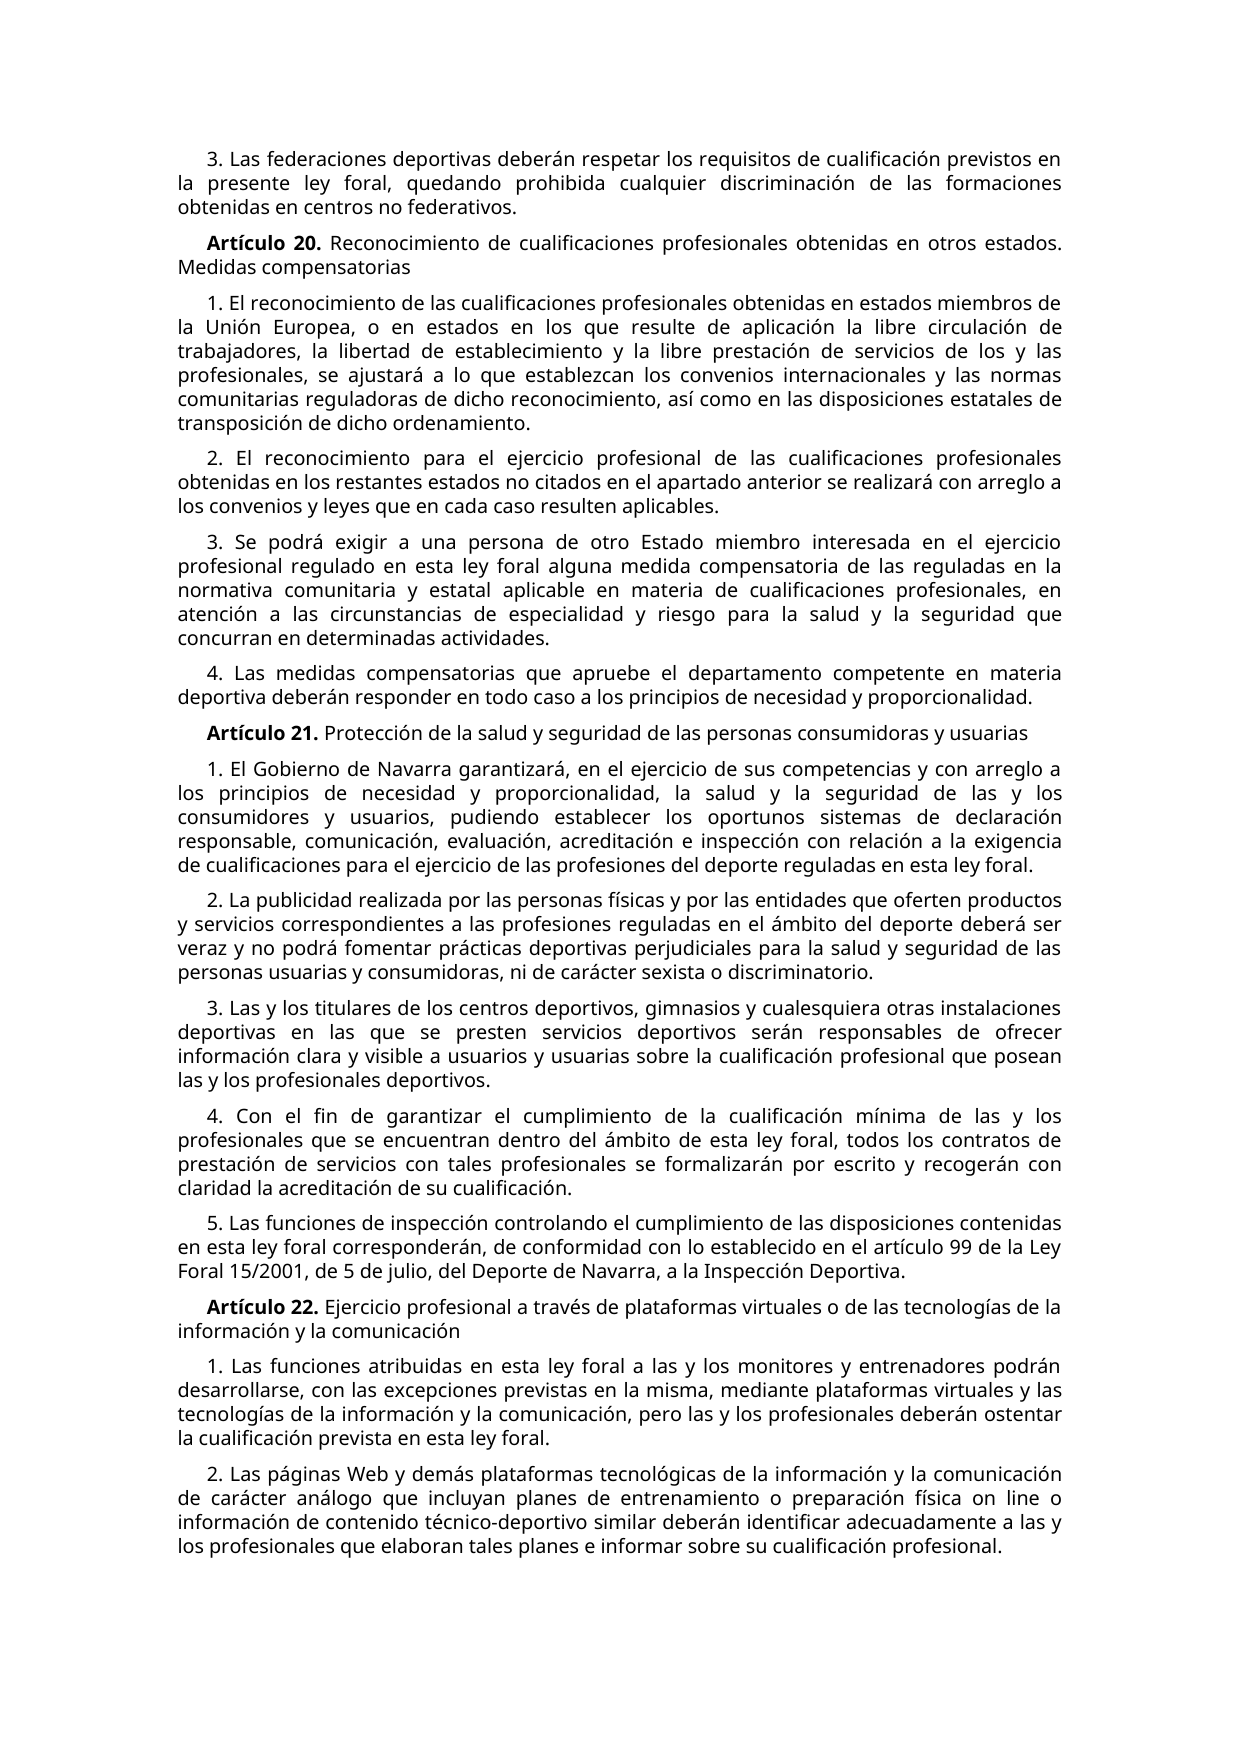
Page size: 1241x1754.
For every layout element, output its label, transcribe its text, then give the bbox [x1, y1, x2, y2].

text 3. Se podrá exigir a una persona de otro Estado miembro interesada en el ejercicio profesional regulado en esta ley foral alguna medida compensatoria de las reguladas en la normativa comunitaria y estatal aplicable en materia de cualificaciones profesionales, en atención a las circunstancias de especialidad y riesgo para la salud y la seguridad que concurran en determinadas actividades. [177, 530, 1063, 650]
text 5. Las funciones de inspección controlando el cumplimiento de las disposiciones contenidas en esta ley foral corresponderán, de conformidad con lo establecido en el artículo 99 de la Ley Foral 15/2001, de 5 de julio, del Deporte de Navarra, a la Inspección Deportiva. [177, 1211, 1063, 1283]
text 1. El reconocimiento de las cualificaciones profesionales obtenidas en estados miembros de la Unión Europea, o en estados en los que resulte de aplicación la libre circulación de trabajadores, la libertad de establecimiento y la libre prestación de servicios de los y las profesionales, se ajustará a lo que establezcan los convenios internacionales y las normas comunitarias reguladoras de dicho reconocimiento, así como en las disposiciones estatales de transposición de dicho ordenamiento. [177, 291, 1063, 435]
text 1. El Gobierno de Navarra garantizará, en el ejercicio de sus competencias y con arreglo a los principios de necesidad y proporcionalidad, la salud y la seguridad de las y los consumidores y usuarios, pudiendo establecer los oportunos sistemas de declaración responsable, comunicación, evaluación, acreditación e inspección con relación a la exigencia de cualificaciones para el ejercicio de las profesiones del deporte reguladas en esta ley foral. [177, 757, 1063, 877]
text 3. Las y los titulares de los centros deportivos, gimnasios y cualesquiera otras instalaciones deportivas en las que se presten servicios deportivos serán responsables de ofrecer información clara y visible a usuarios y usuarias sobre la cualificación profesional que posean las y los profesionales deportivos. [177, 996, 1063, 1092]
text 2. Las páginas Web y demás plataformas tecnológicas de la información y la comunicación de carácter análogo que incluyan planes de entrenamiento o preparación física on line o información de contenido técnico-deportivo similar deberán identificar adecuadamente a las y los profesionales que elaboran tales planes e informar sobre su cualificación profesional. [177, 1462, 1063, 1558]
text 1. Las funciones atribuidas en esta ley foral a las y los monitores y entrenadores podrán desarrollarse, con las excepciones previstas en la misma, mediante plataformas virtuales y las tecnologías de la información y la comunicación, pero las y los profesionales deberán ostentar la cualificación prevista en esta ley foral. [177, 1355, 1063, 1451]
text 4. Con el fin de garantizar el cumplimiento de la cualificación mínima de las y los profesionales que se encuentran dentro del ámbito de esta ley foral, todos los contratos de prestación de servicios con tales profesionales se formalizarán por escrito y recogerán con claridad la acreditación de su cualificación. [177, 1104, 1063, 1200]
text 2. La publicidad realizada por las personas físicas y por las entidades que oferten productos y servicios correspondientes a las profesiones reguladas en el ámbito del deporte deberá ser veraz y no podrá fomentar prácticas deportivas perjudiciales para la salud y seguridad de las personas usuarias y consumidoras, ni de carácter sexista o discriminatorio. [177, 889, 1063, 984]
text 3. Las federaciones deportivas deberán respetar los requisitos de cualificación previstos en la presente ley foral, quedando prohibida cualquier discriminación de las formaciones obtenidas en centros no federativos. [177, 148, 1063, 219]
text Artículo 21. Protección de la salud y seguridad de las personas consumidoras y usuarias [177, 721, 1063, 745]
text 4. Las medidas compensatorias que apruebe el departamento competente en materia deportiva deberán responder en todo caso a los principios de necesidad y proporcionalidad. [177, 662, 1063, 709]
text Artículo 20. Reconocimiento de cualificaciones profesionales obtenidas en otros estados. Medidas compensatorias [177, 231, 1063, 279]
text Artículo 22. Ejercicio profesional a través de plataformas virtuales o de las tecnologías de la información y la comunicación [177, 1295, 1063, 1343]
text 2. El reconocimiento para el ejercicio profesional de las cualificaciones profesionales obtenidas en los restantes estados no citados en el apartado anterior se realizará con arreglo a los convenios y leyes que en cada caso resulten aplicables. [177, 446, 1063, 518]
